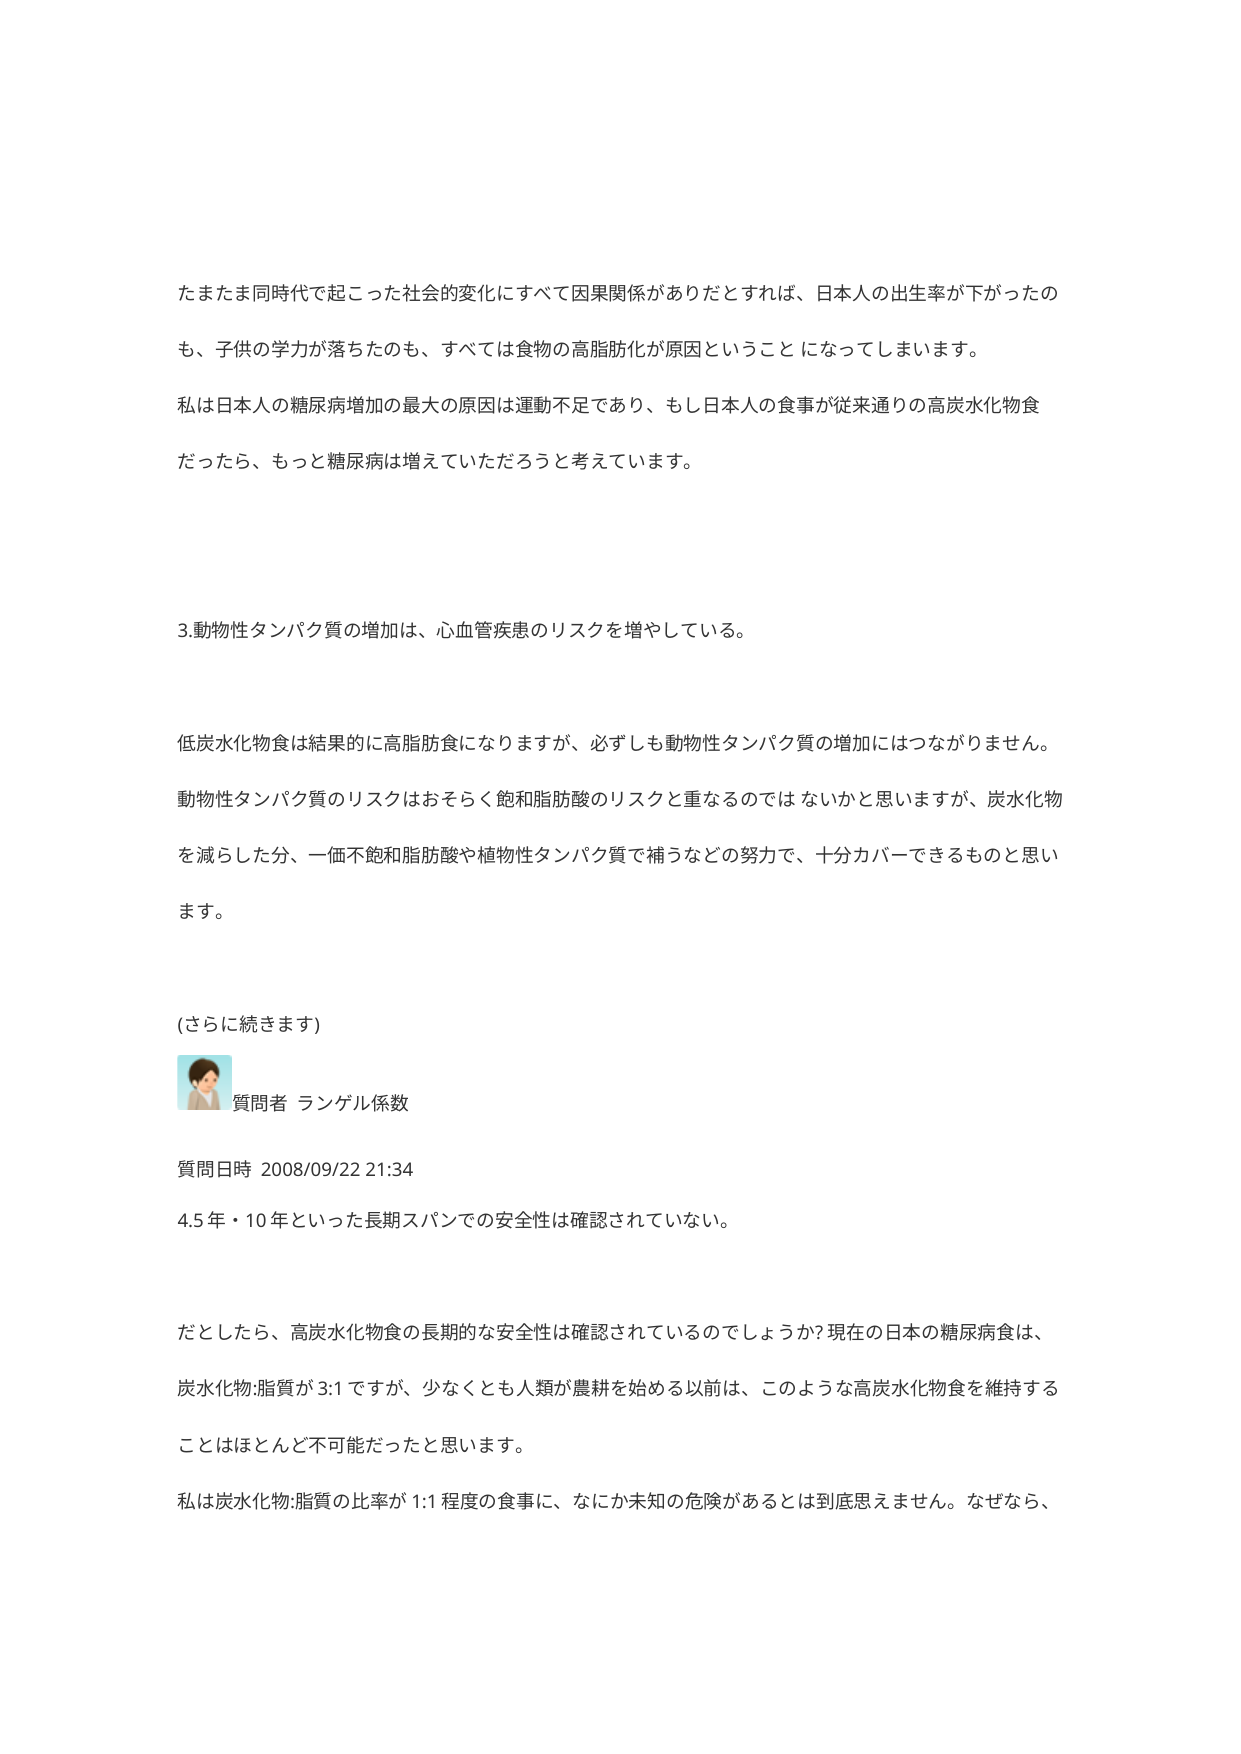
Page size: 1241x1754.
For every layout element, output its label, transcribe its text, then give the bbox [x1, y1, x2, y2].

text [177, 217, 1063, 1042]
picture [177, 1055, 232, 1110]
text 質問者 ランゲル係数 質問日時 2008/09/22 21:34 [177, 1055, 1063, 1187]
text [177, 1200, 1063, 1519]
